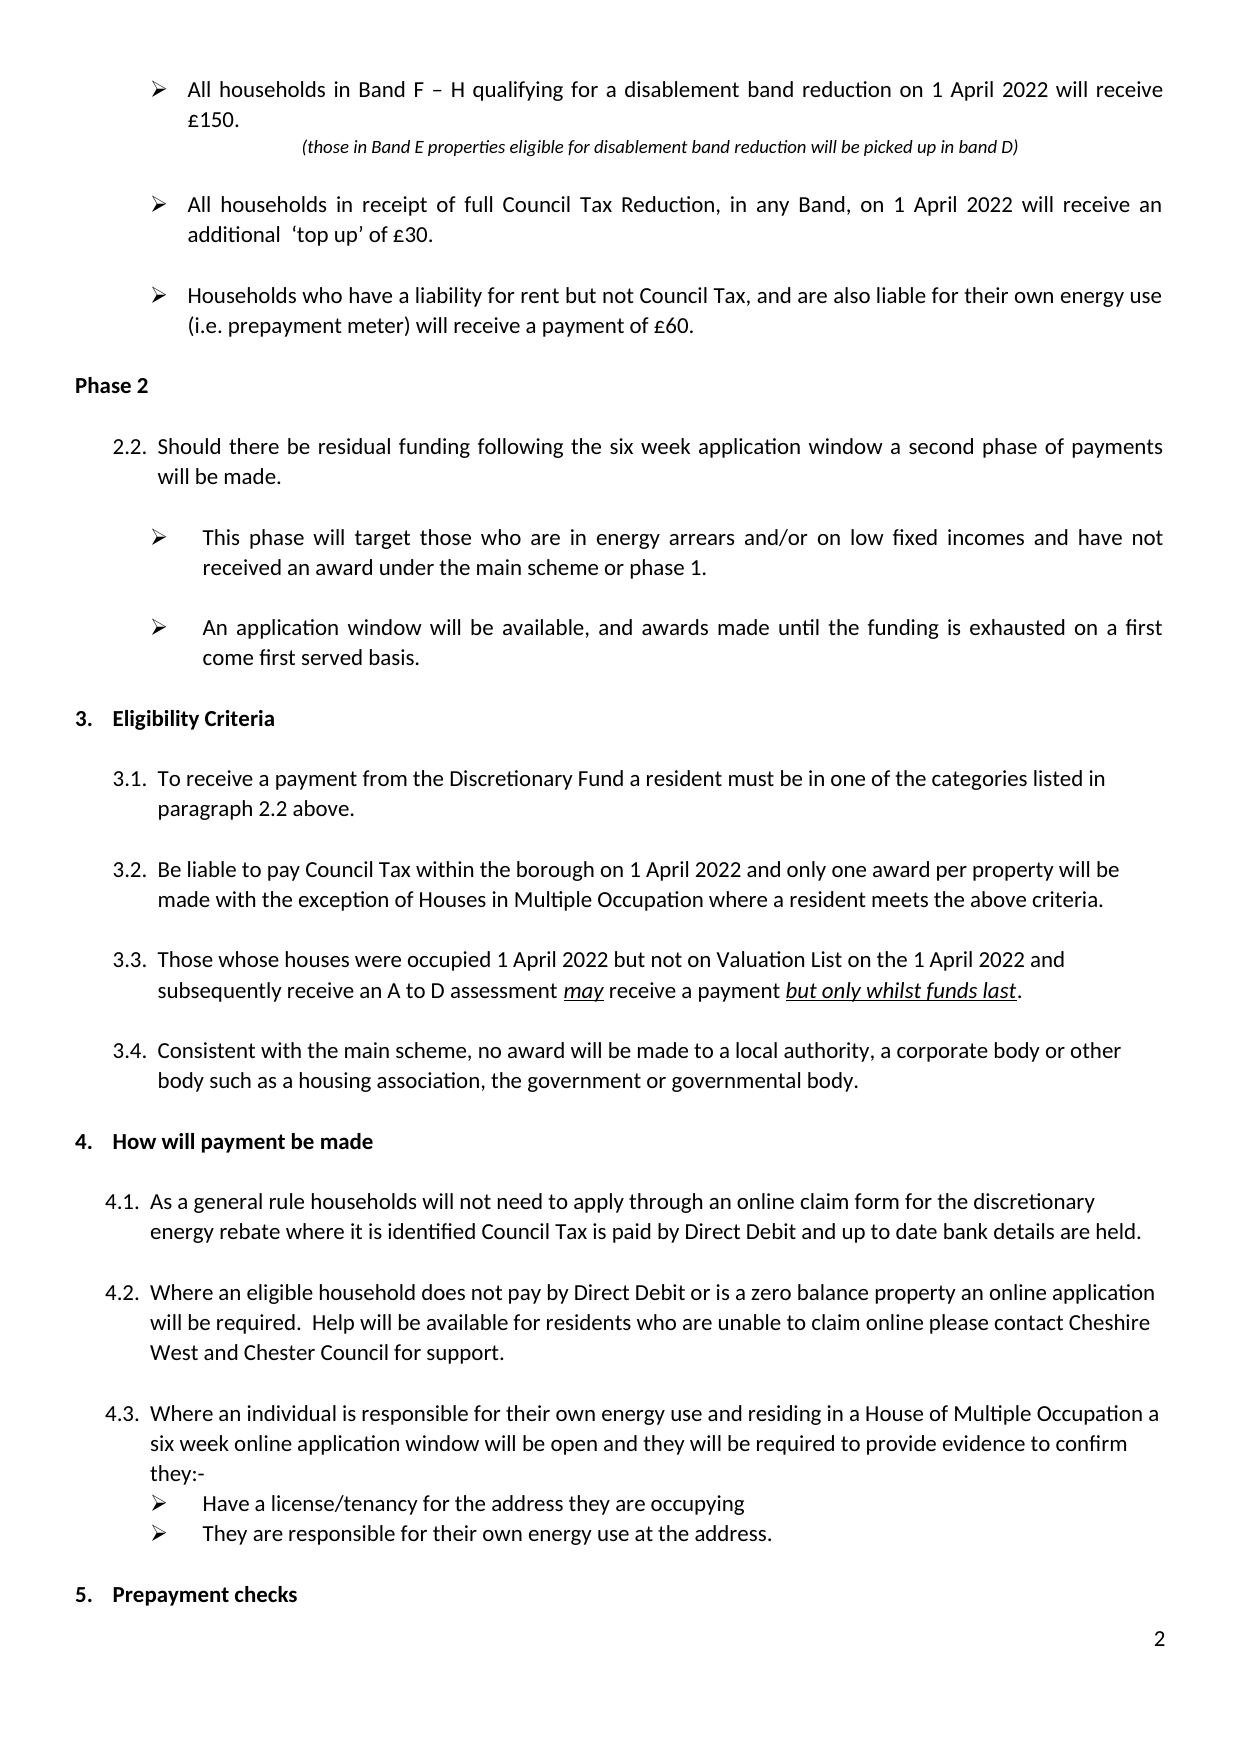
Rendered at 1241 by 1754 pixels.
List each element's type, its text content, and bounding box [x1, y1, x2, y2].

list Have a license/tenancy for the address they are occupying [150, 1489, 1165, 1517]
list An application window will be available, and awards made until the funding is exhausted on a first come first served basis. [150, 613, 1165, 671]
list Households who have a liability for rent but not Council Tax, and are also liable for their own energy use (i.e. prepayment meter) will receive a payment of £60. [150, 281, 1165, 339]
list Those whose houses were occupied 1 April 2022 but not on Valuation List on the 1 April 2022 and subsequently receive an A to D assessment may receive a payment but only whilst funds last. [112, 946, 1165, 1004]
list Where an eligible household does not pay by Direct Debit or is a zero balance property an online application will be required. Help will be available for residents who are unable to claim online please contact Cheshire West and Chester Council for support. [105, 1278, 1165, 1366]
text Phase 2 [75, 372, 1165, 399]
list Prepayment checks [75, 1580, 1165, 1608]
list All households in receipt of full Council Tax Reduction, in any Band, on 1 April 2022 will receive an additional ‘top up’ of £30. [150, 190, 1165, 248]
list They are responsible for their own energy use at the address. [150, 1519, 1165, 1547]
list How will payment be made [75, 1127, 1165, 1155]
list As a general rule households will not need to apply through an online claim form for the discretionary energy rebate where it is identified Council Tax is paid by Direct Debit and up to date bank details are held. [105, 1187, 1165, 1245]
list Be liable to pay Council Tax within the borough on 1 April 2022 and only one award per property will be made with the exception of Houses in Multiple Occupation where a resident meets the above criteria. [112, 855, 1165, 913]
list This phase will target those who are in energy arrears and/or on low fixed incomes and have not received an award under the main scheme or phase 1. [150, 523, 1165, 581]
list To receive a payment from the Discretionary Fund a resident must be in one of the categories listed in paragraph 2.2 above. [112, 764, 1165, 822]
list (those in Band E properties eligible for disablement band reduction will be picked up in band D) [157, 135, 1165, 158]
list All households in Band F – H qualifying for a disablement band reduction on 1 April 2022 will receive £150. [150, 75, 1165, 133]
list Should there be residual funding following the six week application window a second phase of payments will be made. [112, 432, 1165, 490]
list Consistent with the main scheme, no award will be made to a local authority, a corporate body or other body such as a housing association, the government or governmental body. [112, 1036, 1165, 1094]
list Where an individual is responsible for their own energy use and residing in a House of Multiple Occupation a six week online application window will be open and they will be required to provide evidence to confirm they:- [105, 1399, 1165, 1487]
list Eligibility Criteria [75, 704, 1165, 732]
